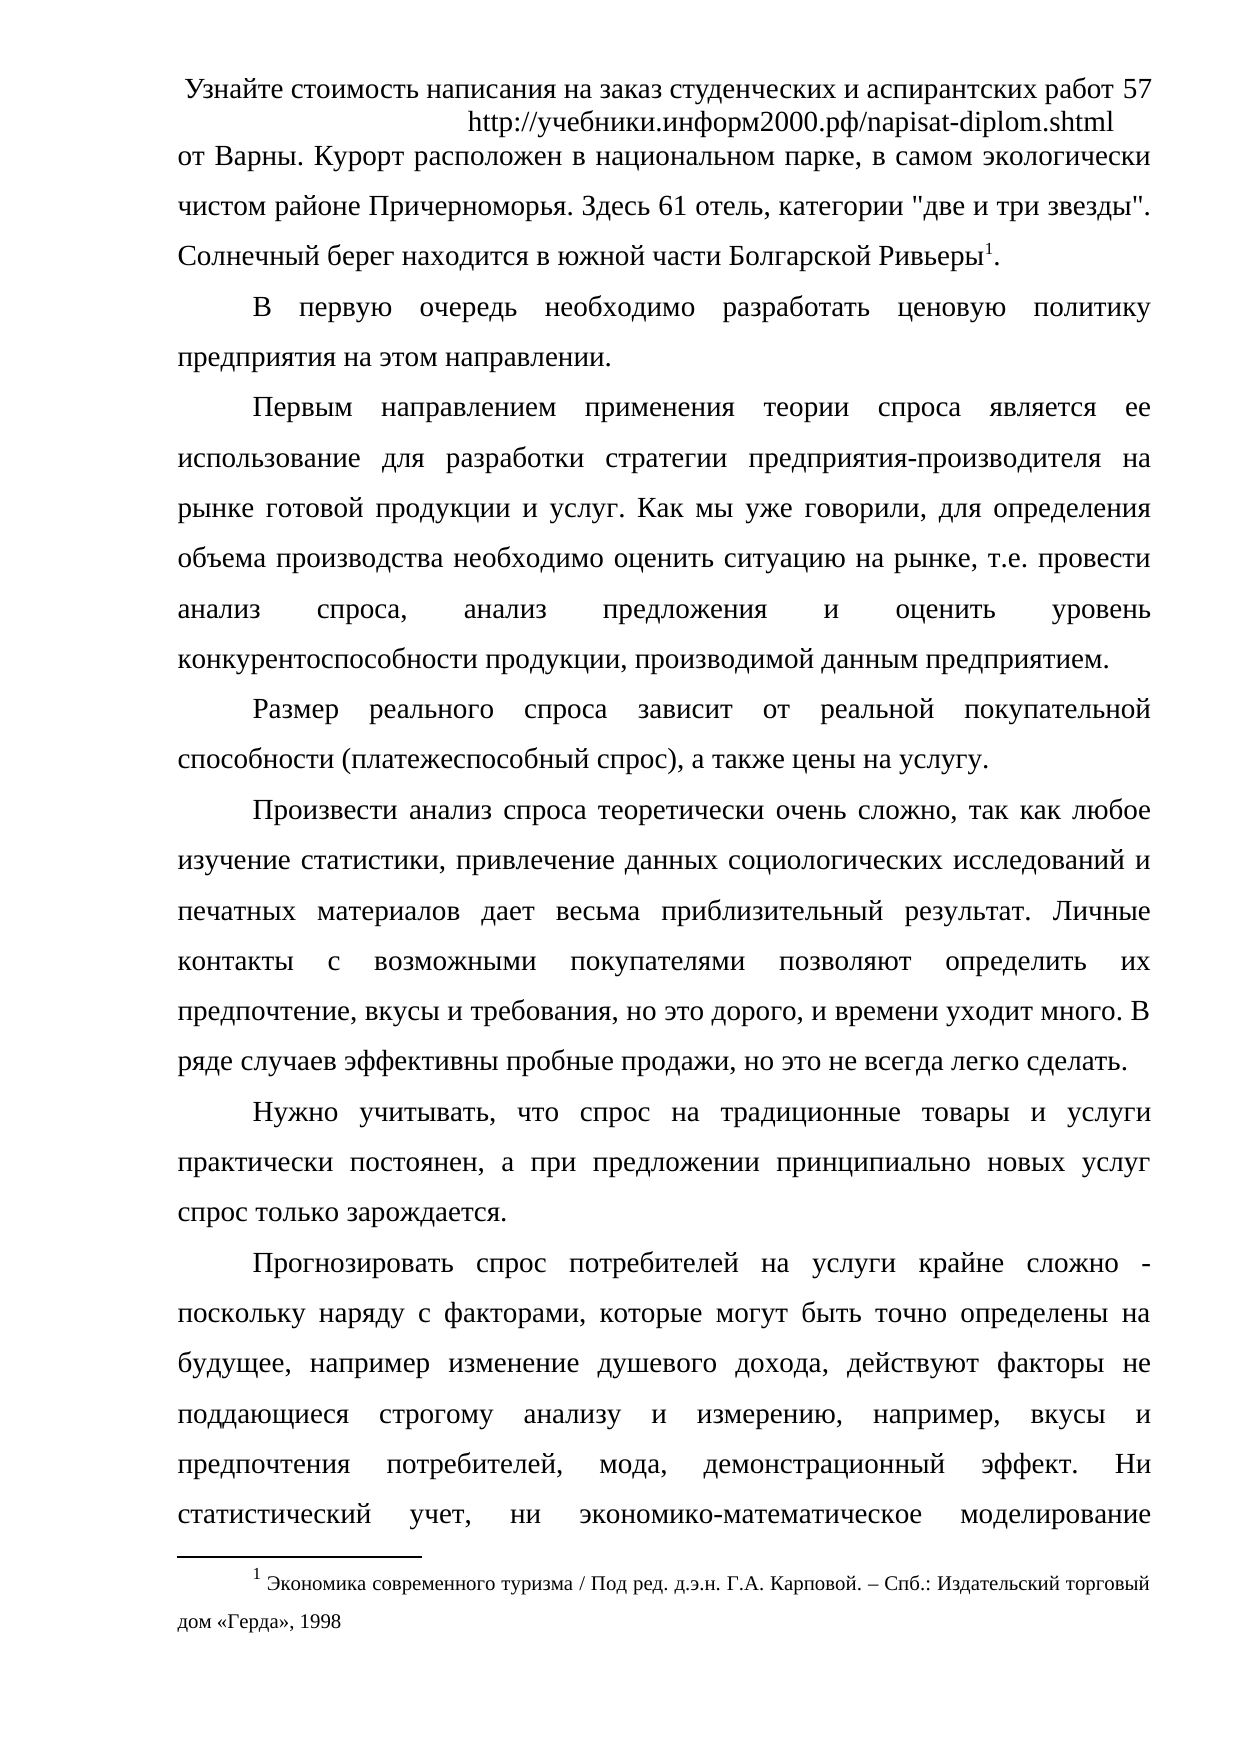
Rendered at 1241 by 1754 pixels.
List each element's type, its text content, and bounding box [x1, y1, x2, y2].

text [177, 138, 1152, 272]
text Первым направлением применения теории спроса является ее использование для разработки стратегии предприятия-производителя на рынке готовой продукции и услуг. Как мы уже говорили, для определения объема производства необходимо оценить ситуацию на рынке, т.е. провести анализ спроса, анализ предложения и оценить уровень конкурентоспособности продукции, производимой данным предприятием. [177, 389, 1152, 674]
text В первую очередь необходимо разработать ценовую политику предприятия на этом направлении. [177, 289, 1152, 373]
text Произвести анализ спроса теоретически очень сложно, так как любое изучение статистики, привлечение данных социологических исследований и печатных материалов дает весьма приблизительный результат. Личные контакты с возможными покупателями позволяют определить их предпочтение, вкусы и требования, но это дорого, и времени уходит много. В ряде случаев эффективны пробные продажи, но это не всегда легко сделать. [177, 792, 1152, 1077]
text Нужно учитывать, что спрос на традиционные товары и услуги практически постоянен, а при предложении принципиально новых услуг спрос только зарождается. [177, 1094, 1152, 1228]
text Размер реального спроса зависит от реальной покупательной способности (платежеспособный спрос), а также цены на услугу. [177, 691, 1152, 775]
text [177, 1245, 1152, 1530]
